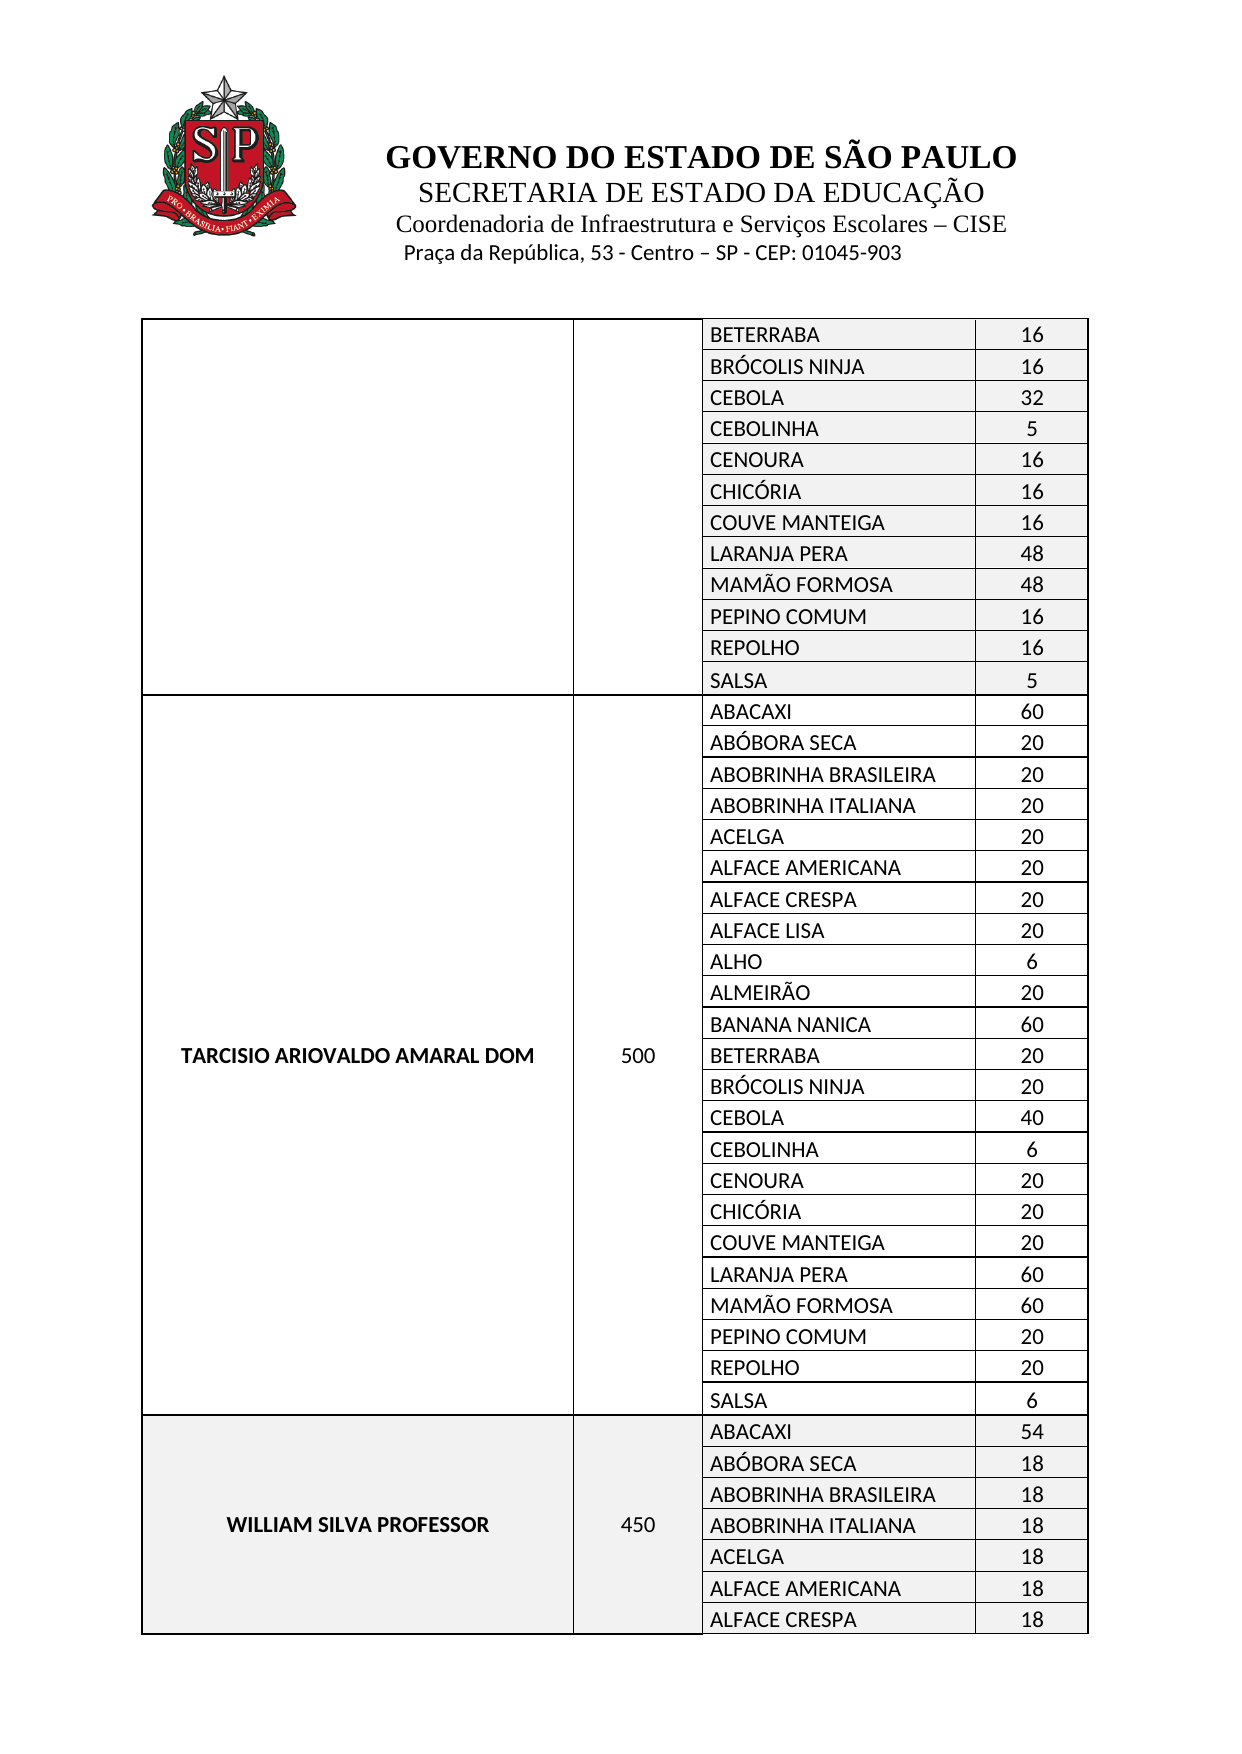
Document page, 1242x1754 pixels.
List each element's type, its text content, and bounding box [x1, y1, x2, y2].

table_cell CHICÓRIA [703, 475, 975, 505]
table_cell 20 [976, 789, 1087, 819]
table_cell 20 [976, 1226, 1087, 1256]
table_cell 20 [976, 976, 1087, 1006]
table_cell CEBOLINHA [703, 1133, 975, 1163]
table_cell 500 [574, 696, 702, 1414]
table_cell 60 [976, 696, 1087, 725]
table_cell ABACAXI [703, 1416, 975, 1446]
table_cell 20 [976, 851, 1087, 881]
table_cell CEBOLINHA [703, 412, 975, 442]
table_cell CEBOLA [703, 381, 975, 411]
table_cell MAMÃO FORMOSA [703, 569, 975, 599]
table_cell MAMÃO FORMOSA [703, 1289, 975, 1319]
table_cell ACELGA [703, 1540, 975, 1571]
table_cell 20 [976, 914, 1087, 944]
table_cell ALFACE CRESPA [703, 1603, 975, 1633]
table_cell ABÓBORA SECA [703, 1447, 975, 1477]
table_cell REPOLHO [703, 631, 975, 661]
table_cell 6 [976, 1383, 1087, 1414]
table_cell BETERRABA [703, 319, 975, 349]
table_cell 20 [976, 758, 1087, 788]
table_cell 6 [976, 1133, 1087, 1163]
table_cell ABOBRINHA BRASILEIRA [703, 758, 975, 788]
table_cell CEBOLA [703, 1101, 975, 1131]
table_cell CENOURA [703, 444, 975, 474]
table_cell 60 [976, 1289, 1087, 1319]
table_cell ABÓBORA SECA [703, 726, 975, 756]
table_cell ALMEIRÃO [703, 976, 975, 1006]
table_cell REPOLHO [703, 1351, 975, 1381]
table_cell 5 [976, 412, 1087, 442]
table_cell 20 [976, 1320, 1087, 1350]
table_cell COUVE MANTEIGA [703, 506, 975, 536]
table_cell SALSA [703, 662, 975, 694]
table_cell BRÓCOLIS NINJA [703, 350, 975, 380]
table_cell ALHO [703, 945, 975, 975]
table_cell 48 [976, 537, 1087, 567]
table_cell ABACAXI [703, 696, 975, 725]
table_cell ABOBRINHA ITALIANA [703, 1509, 975, 1539]
table_cell 18 [976, 1572, 1087, 1602]
table_cell SALSA [703, 1383, 975, 1414]
table_cell 6 [976, 945, 1087, 975]
table_cell 20 [976, 1195, 1087, 1225]
table_cell PEPINO COMUM [703, 1320, 975, 1350]
table_cell 40 [976, 1101, 1087, 1131]
table_cell 16 [976, 444, 1087, 474]
table_cell 60 [976, 1258, 1087, 1288]
table_cell 20 [976, 1351, 1087, 1381]
table_cell 20 [976, 1039, 1087, 1069]
table_cell 20 [976, 883, 1087, 913]
table_cell 48 [976, 569, 1087, 599]
table_cell 16 [976, 600, 1087, 630]
table_cell 32 [976, 381, 1087, 411]
table_cell 54 [976, 1416, 1087, 1446]
table_cell 20 [976, 820, 1087, 850]
table_cell 5 [976, 662, 1087, 694]
table_cell BANANA NANICA [703, 1008, 975, 1038]
table_cell 60 [976, 1008, 1087, 1038]
table_cell 16 [976, 350, 1087, 380]
table_cell ACELGA [703, 820, 975, 850]
table_cell 18 [976, 1603, 1087, 1633]
table_cell 20 [976, 1070, 1087, 1100]
table_cell CENOURA [703, 1164, 975, 1194]
table_cell WILLIAM SILVA PROFESSOR [143, 1416, 573, 1633]
table_cell 20 [976, 1164, 1087, 1194]
table_cell LARANJA PERA [703, 1258, 975, 1288]
table_cell 16 [976, 506, 1087, 536]
table_cell ALFACE AMERICANA [703, 1572, 975, 1602]
table_cell 18 [976, 1509, 1087, 1539]
table_cell CHICÓRIA [703, 1195, 975, 1225]
table_cell 16 [976, 475, 1087, 505]
table_cell COUVE MANTEIGA [703, 1226, 975, 1256]
table_cell ALFACE CRESPA [703, 883, 975, 913]
table_cell ABOBRINHA BRASILEIRA [703, 1478, 975, 1508]
table_cell PEPINO COMUM [703, 600, 975, 630]
table_cell 450 [574, 1416, 702, 1633]
table_cell LARANJA PERA [703, 537, 975, 567]
table_cell ALFACE LISA [703, 914, 975, 944]
table_cell 20 [976, 726, 1087, 756]
table_cell 16 [976, 631, 1087, 661]
table_cell 18 [976, 1478, 1087, 1508]
table_cell ALFACE AMERICANA [703, 851, 975, 881]
picture [140, 75, 306, 240]
table_cell BETERRABA [703, 1039, 975, 1069]
table_cell 18 [976, 1447, 1087, 1477]
table_cell 16 [976, 319, 1087, 349]
table_cell BRÓCOLIS NINJA [703, 1070, 975, 1100]
table_cell TARCISIO ARIOVALDO AMARAL DOM [143, 696, 573, 1414]
table_cell ABOBRINHA ITALIANA [703, 789, 975, 819]
table_cell 18 [976, 1540, 1087, 1571]
